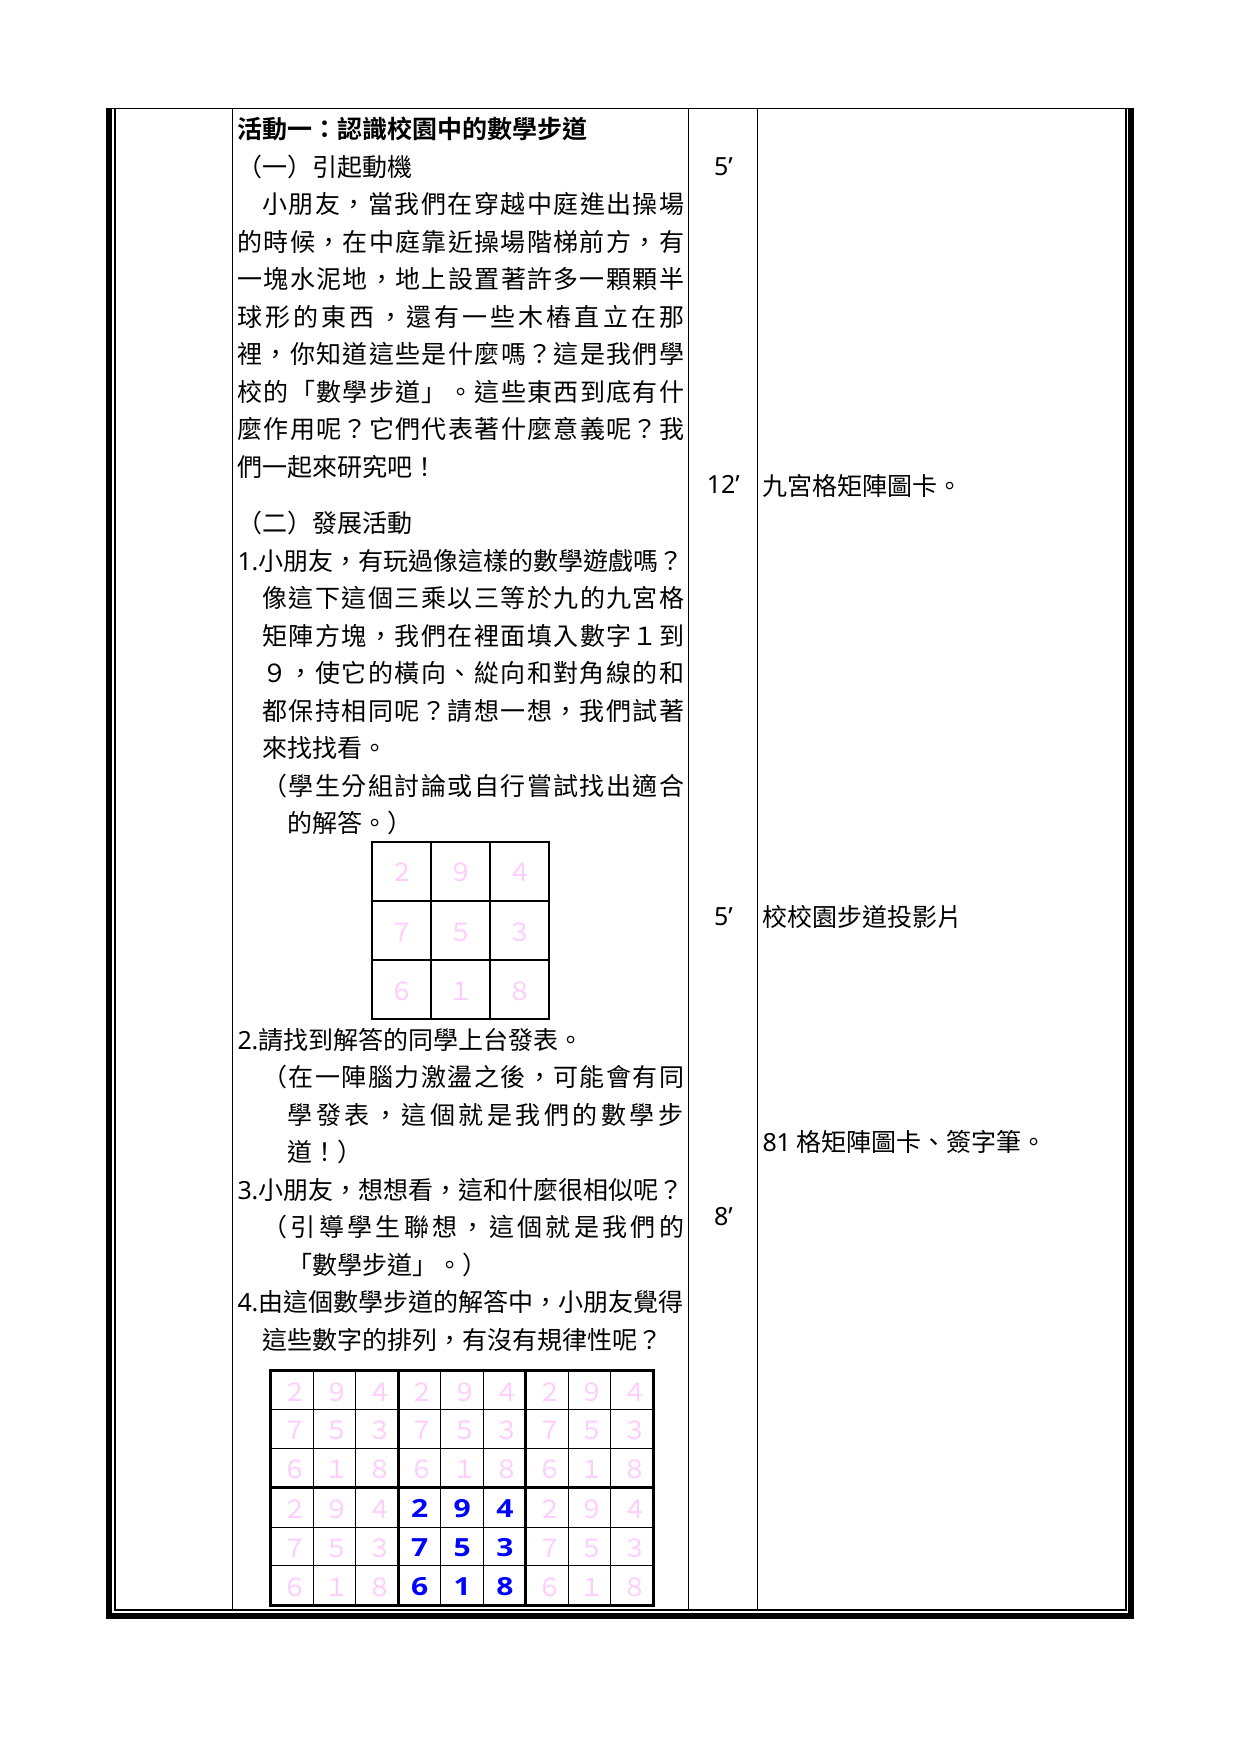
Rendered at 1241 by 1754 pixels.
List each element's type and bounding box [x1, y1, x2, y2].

table_cell [233, 109, 688, 1609]
table_cell [758, 109, 1125, 1609]
table_cell [689, 109, 757, 1609]
table_cell [116, 109, 232, 1609]
